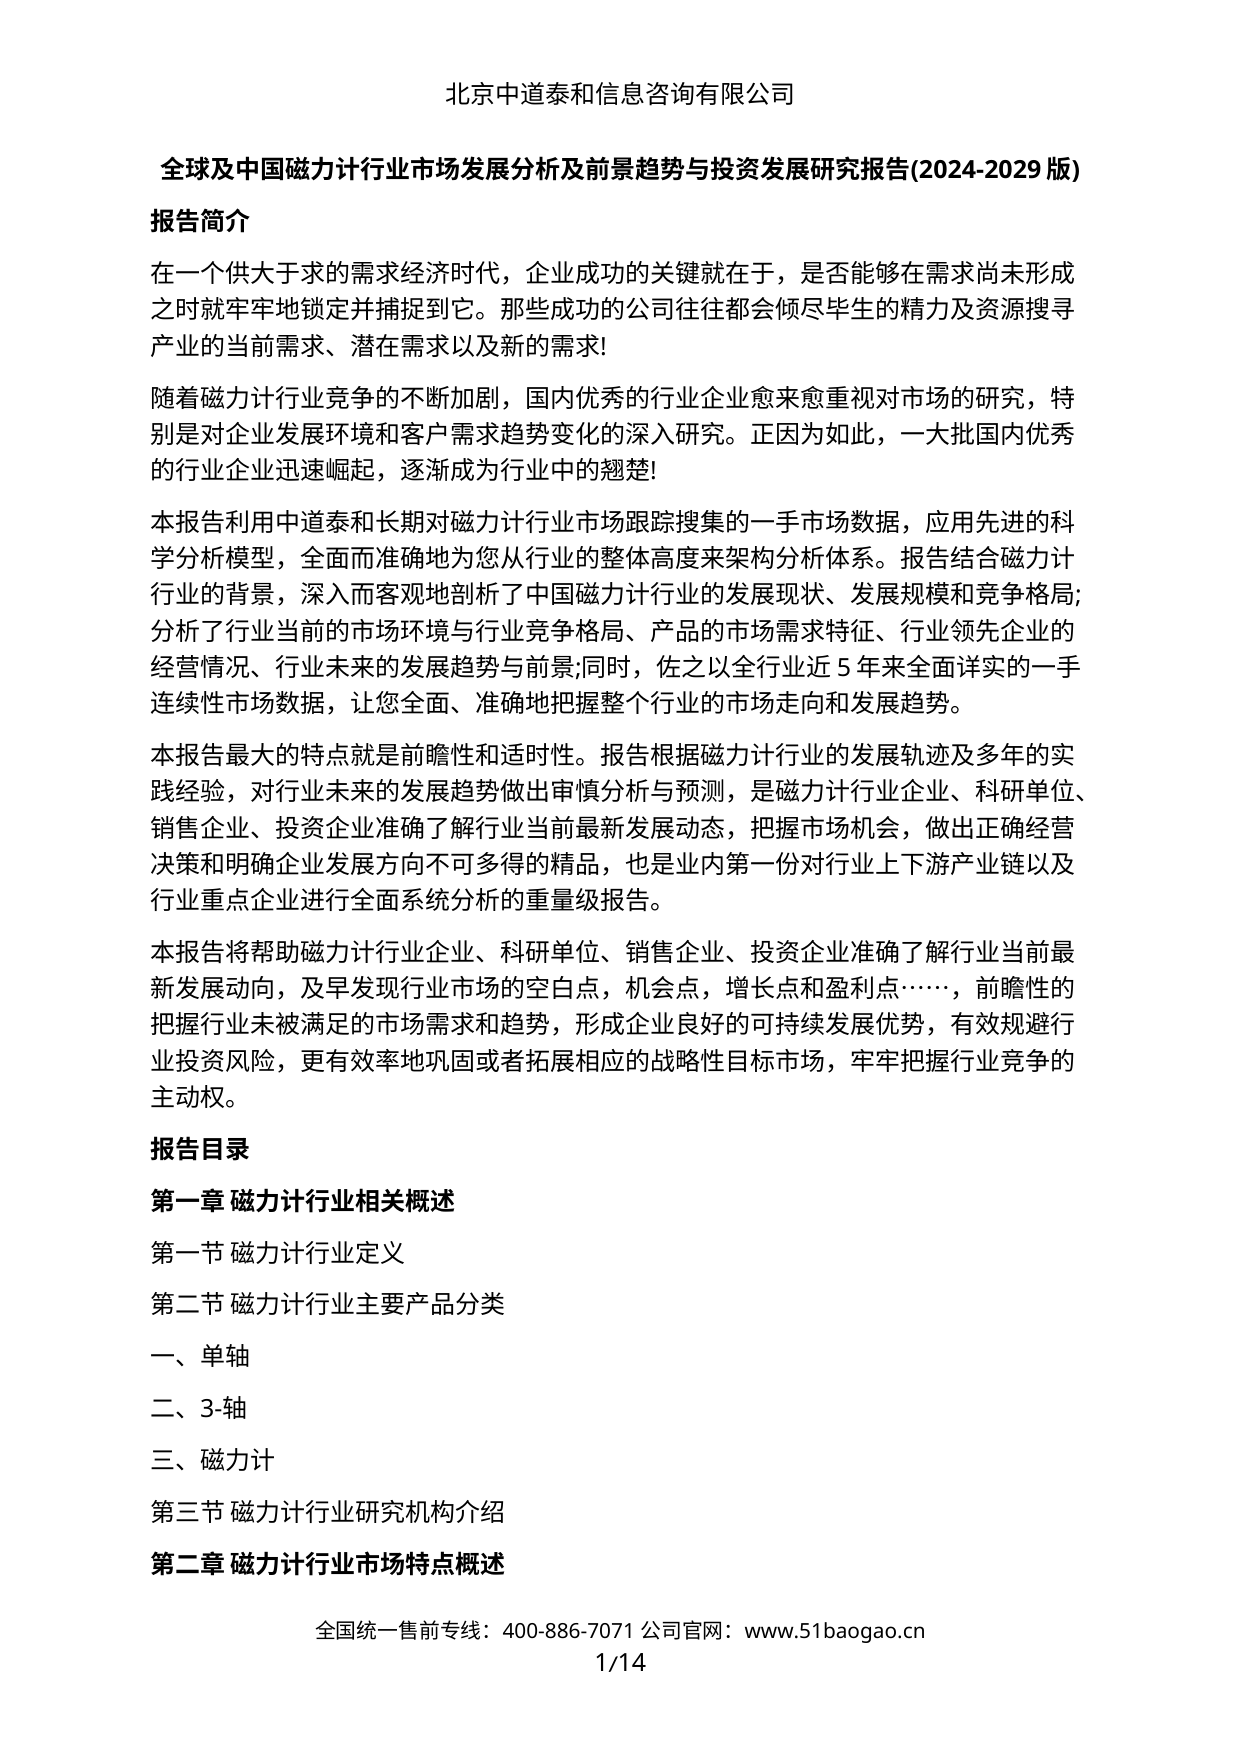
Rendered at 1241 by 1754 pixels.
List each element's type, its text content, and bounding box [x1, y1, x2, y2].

text 二、3-轴 [150, 1389, 1090, 1425]
text 一、单轴 [150, 1337, 1090, 1373]
text 第一节 磁力计行业定义 [150, 1233, 1090, 1269]
text 全球及中国磁力计行业市场发展分析及前景趋势与投资发展研究报告(2024-2029版) [150, 150, 1090, 186]
text 本报告最大的特点就是前瞻性和适时性。报告根据磁力计行业的发展轨迹及多年的实践经验，对行业未来的发展趋势做出审慎分析与预测，是磁力计行业企业、科研单位、销售企业、投资企业准确了解行业当前最新发展动态，把握市场机会，做出正确经营决策和明确企业发展方向不可多得的精品，也是业内第一份对行业上下游产业链以及行业重点企业进行全面系统分析的重量级报告。 [150, 736, 1090, 917]
text 三、磁力计 [150, 1441, 1090, 1477]
text 本报告将帮助磁力计行业企业、科研单位、销售企业、投资企业准确了解行业当前最新发展动向，及早发现行业市场的空白点，机会点，增长点和盈利点……，前瞻性的把握行业未被满足的市场需求和趋势，形成企业良好的可持续发展优势，有效规避行业投资风险，更有效率地巩固或者拓展相应的战略性目标市场，牢牢把握行业竞争的主动权。 [150, 932, 1090, 1114]
text 本报告利用中道泰和长期对磁力计行业市场跟踪搜集的一手市场数据，应用先进的科学分析模型，全面而准确地为您从行业的整体高度来架构分析体系。报告结合磁力计行业的背景，深入而客观地剖析了中国磁力计行业的发展现状、发展规模和竞争格局;分析了行业当前的市场环境与行业竞争格局、产品的市场需求特征、行业领先企业的经营情况、行业未来的发展趋势与前景;同时，佐之以全行业近5年来全面详实的一手连续性市场数据，让您全面、准确地把握整个行业的市场走向和发展趋势。 [150, 502, 1090, 720]
text 第一章 磁力计行业相关概述 [150, 1181, 1090, 1217]
text 第二节 磁力计行业主要产品分类 [150, 1285, 1090, 1321]
text 第二章 磁力计行业市场特点概述 [150, 1544, 1090, 1581]
text 在一个供大于求的需求经济时代，企业成功的关键就在于，是否能够在需求尚未形成之时就牢牢地锁定并捕捉到它。那些成功的公司往往都会倾尽毕生的精力及资源搜寻产业的当前需求、潜在需求以及新的需求! [150, 254, 1090, 362]
text 报告简介 [150, 202, 1090, 238]
text 随着磁力计行业竞争的不断加剧，国内优秀的行业企业愈来愈重视对市场的研究，特别是对企业发展环境和客户需求趋势变化的深入研究。正因为如此，一大批国内优秀的行业企业迅速崛起，逐渐成为行业中的翘楚! [150, 378, 1090, 487]
text 报告目录 [150, 1129, 1090, 1166]
text 第三节 磁力计行业研究机构介绍 [150, 1492, 1090, 1529]
